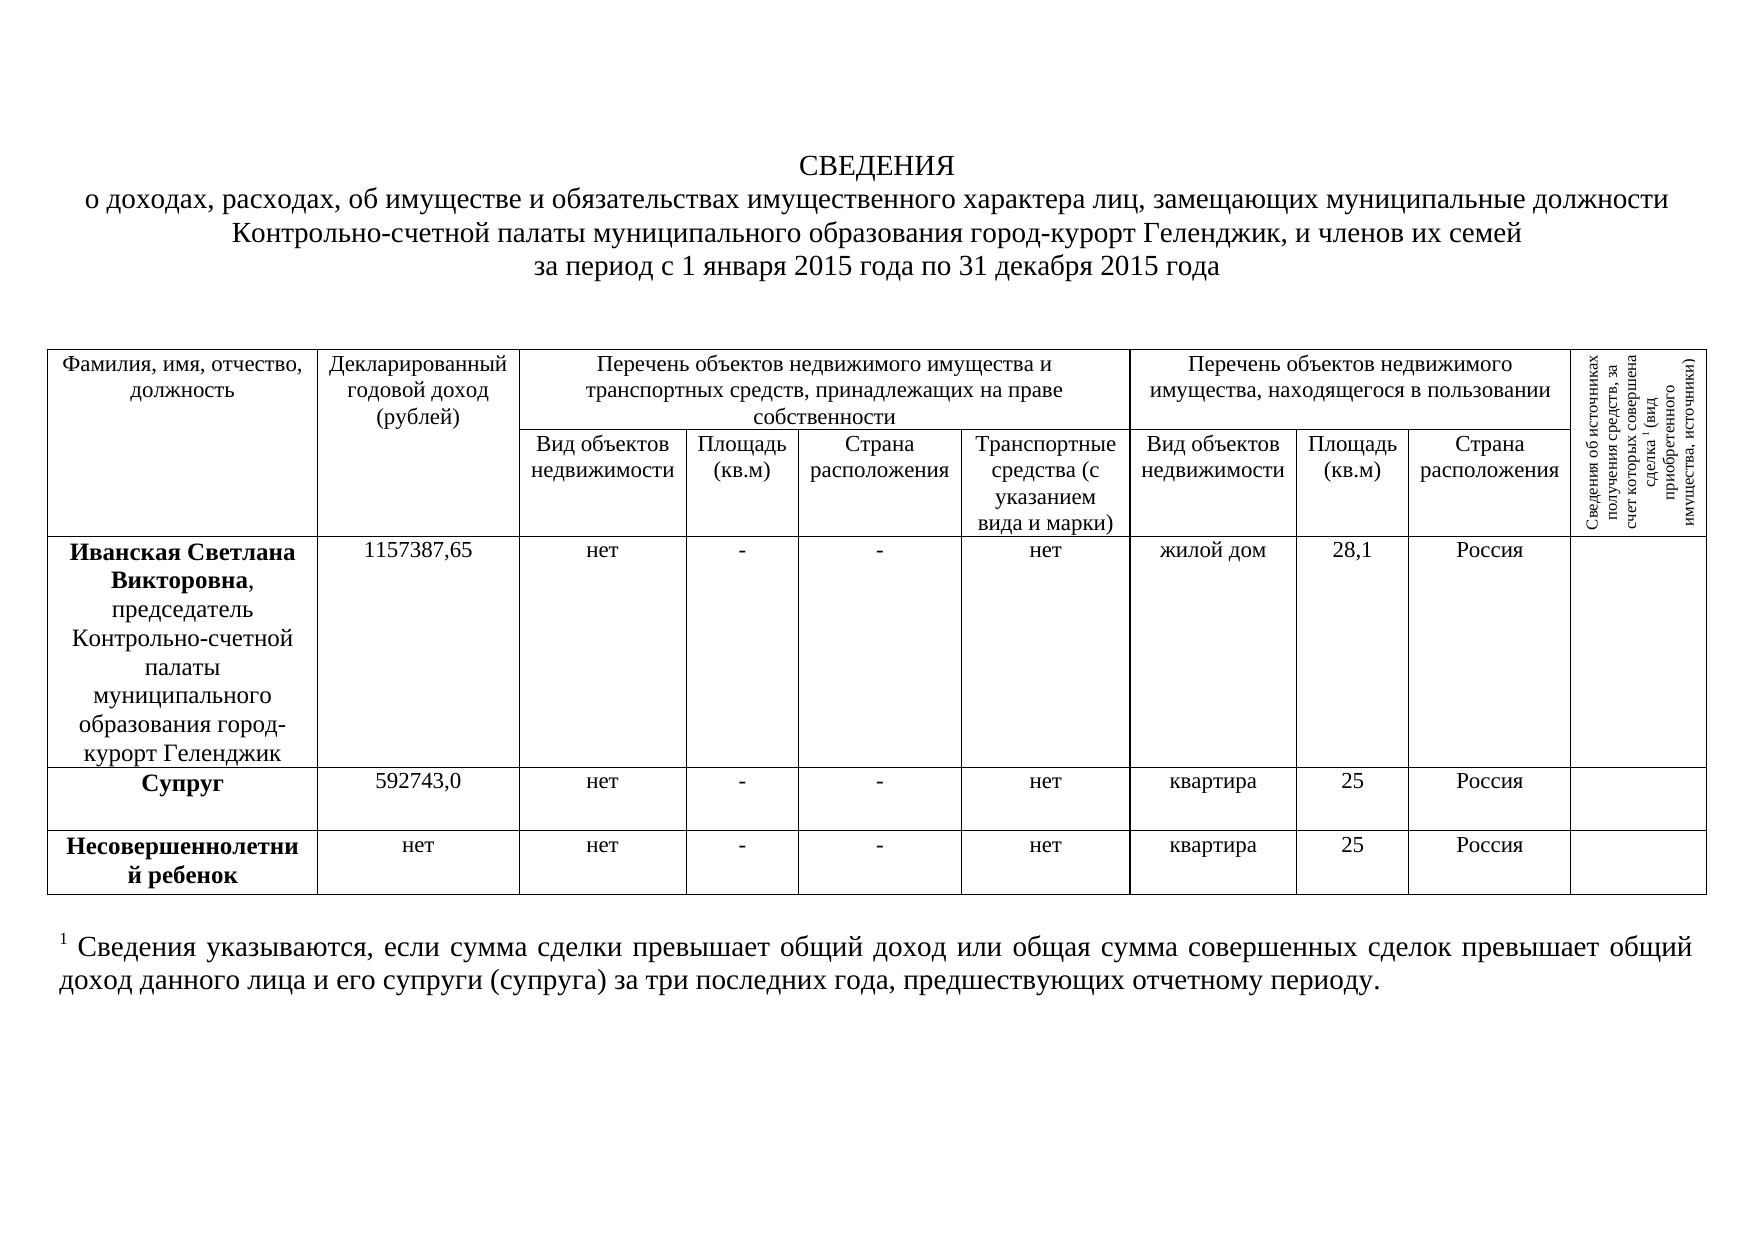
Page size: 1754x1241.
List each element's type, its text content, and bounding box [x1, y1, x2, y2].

table_cell Россия [1409, 831, 1570, 894]
table_cell квартира [1131, 768, 1296, 830]
table_cell нет [520, 831, 686, 894]
table_cell Транспортные средства (с указанием вида и марки) [962, 430, 1129, 536]
table_cell жилой дом [1131, 537, 1296, 767]
table_cell [1571, 831, 1706, 894]
table_cell нет [962, 768, 1129, 830]
table_cell 25 [1297, 831, 1408, 894]
table_cell - [799, 831, 961, 894]
table_cell 1157387,65 [318, 537, 519, 767]
table_header Сведения об источниках получения средств, за счет которых совершена сделка 1 (вид приобретенного имущества, источники) [1571, 350, 1706, 536]
text Контрольно-счетной палаты муниципального образования город-курорт Геленджик, и членов их семей [59, 215, 1695, 248]
table_cell - [799, 768, 961, 830]
table_cell Россия [1409, 537, 1570, 767]
text за период с 1 января 2015 года по 31 декабря 2015 года [59, 248, 1695, 282]
table_header Перечень объектов недвижимого имущества, находящегося в пользовании [1131, 350, 1570, 429]
table_cell нет [520, 768, 686, 830]
table_cell 592743,0 [318, 768, 519, 830]
table_cell 28,1 [1297, 537, 1408, 767]
table_cell - [687, 831, 798, 894]
table_cell [1571, 768, 1706, 830]
text СВЕДЕНИЯ [59, 148, 1695, 181]
table_cell Страна расположения [799, 430, 961, 536]
table_cell - [687, 537, 798, 767]
table_header Фамилия, имя, отчество, должность [48, 350, 317, 536]
table_cell Площадь (кв.м) [1297, 430, 1408, 536]
table_cell [1571, 537, 1706, 767]
table_cell нет [520, 537, 686, 767]
table_cell нет [962, 537, 1129, 767]
table_cell - [799, 537, 961, 767]
table_cell 25 [1297, 768, 1408, 830]
text 1 Сведения указываются, если сумма сделки превышает общий доход или общая сумма совершенных сделок превышает общий доход данного лица и его супруги (супруга) за три последних года, предшествующих отчетному периоду. [59, 929, 1695, 996]
table_cell Иванская Светлана Викторовна, председатель Контрольно-счетной палаты муниципального образования город-курорт Геленджик [48, 537, 317, 767]
text о доходах, расходах, об имуществе и обязательствах имущественного характера лиц, замещающих муниципальные должности [59, 181, 1695, 215]
table_cell Супруг [48, 768, 317, 830]
table_header Перечень объектов недвижимого имущества и транспортных средств, принадлежащих на праве собственности [520, 350, 1129, 429]
table_cell Несовершеннолетний ребенок [48, 831, 317, 894]
table_cell Вид объектов недвижимости [1131, 430, 1296, 536]
table_cell Страна расположения [1409, 430, 1570, 536]
table_cell нет [962, 831, 1129, 894]
table_cell Россия [1409, 768, 1570, 830]
table_cell квартира [1131, 831, 1296, 894]
table_header Декларированный годовой доход (рублей) [318, 350, 519, 536]
table_cell - [687, 768, 798, 830]
table_cell Вид объектов недвижимости [520, 430, 686, 536]
table_cell Площадь (кв.м) [687, 430, 798, 536]
table_cell нет [318, 831, 519, 894]
